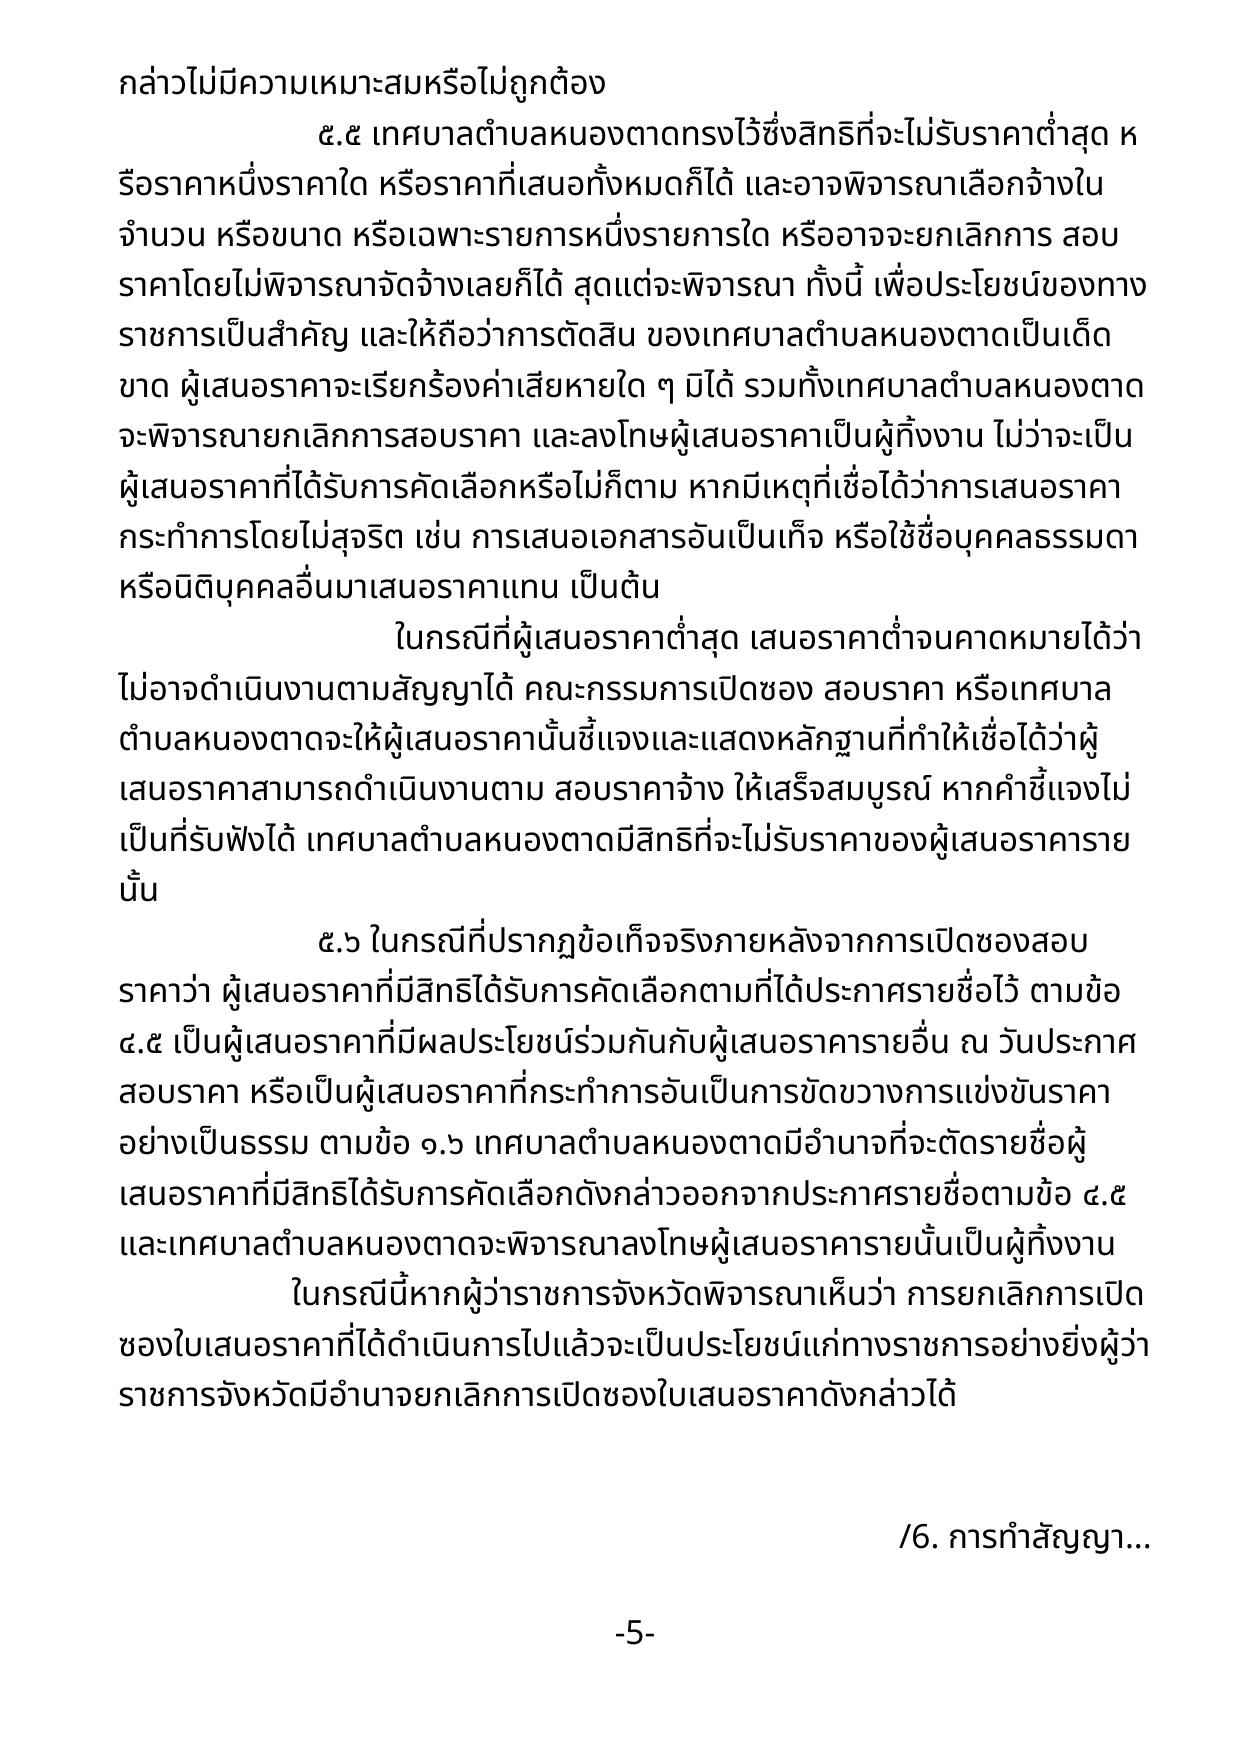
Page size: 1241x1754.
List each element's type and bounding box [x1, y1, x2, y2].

table_header [118, 59, 1152, 1654]
